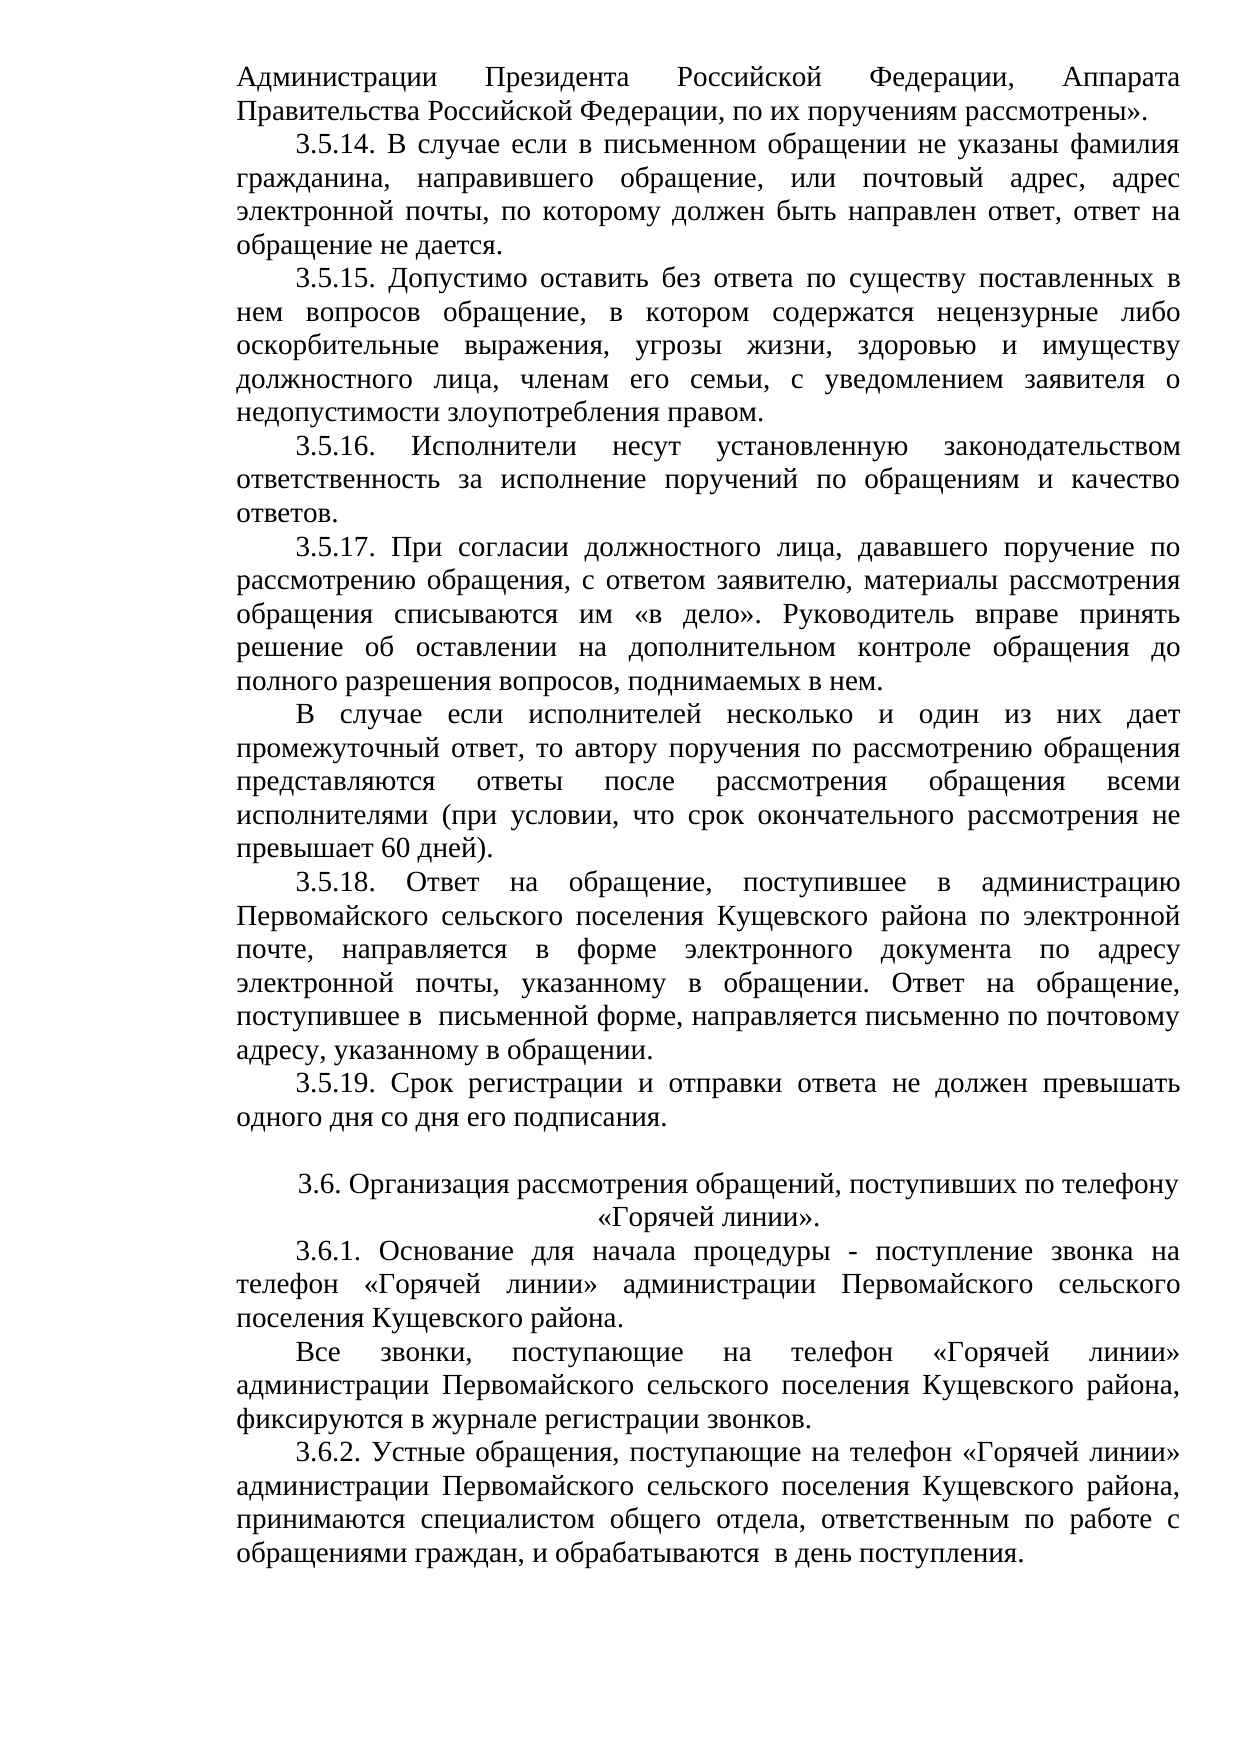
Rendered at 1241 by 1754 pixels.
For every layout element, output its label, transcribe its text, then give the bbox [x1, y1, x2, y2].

text Все звонки, поступающие на телефон «Горячей линии» администрации Первомайского сельского поселения Кущевского района, фиксируются в журнале регистрации звонков. [236, 1334, 1181, 1434]
text 3.6.2. Устные обращения, поступающие на телефон «Горячей линии» администрации Первомайского сельского поселения Кущевского района, принимаются специалистом общего отдела, ответственным по работе с обращениями граждан, и обрабатываются в день поступления. [236, 1434, 1181, 1568]
text В случае если исполнителей несколько и один из них дает промежуточный ответ, то автору поручения по рассмотрению обращения представляются ответы после рассмотрения обращения всеми исполнителями (при условии, что срок окончательного рассмотрения не превышает 60 дней). [236, 696, 1181, 864]
text 3.5.16. Исполнители несут установленную законодательством ответственность за исполнение поручений по обращениям и качество ответов. [236, 428, 1181, 529]
text 3.5.14. В случае если в письменном обращении не указаны фамилия гражданина, направившего обращение, или почтовый адрес, адрес электронной почты, по которому должен быть направлен ответ, ответ на обращение не дается. [236, 126, 1181, 260]
text 3.5.15. Допустимо оставить без ответа по существу поставленных в нем вопросов обращение, в котором содержатся нецензурные либо оскорбительные выражения, угрозы жизни, здоровью и имуществу должностного лица, членам его семьи, с уведомлением заявителя о недопустимости злоупотребления правом. [236, 260, 1181, 428]
text 3.5.17. При согласии должностного лица, дававшего поручение по рассмотрению обращения, с ответом заявителю, материалы рассмотрения обращения списываются им «в дело». Руководитель вправе принять решение об оставлении на дополнительном контроле обращения до полного разрешения вопросов, поднимаемых в нем. [236, 529, 1181, 696]
text 3.5.18. Ответ на обращение, поступившее в администрацию Первомайского сельского поселения Кущевского района по электронной почте, направляется в форме электронного документа по адресу электронной почты, указанному в обращении. Ответ на обращение, поступившее в письменной форме, направляется письменно по почтовому адресу, указанному в обращении. [236, 864, 1181, 1065]
text 3.6. Организация рассмотрения обращений, поступивших по телефону «Горячей линии». [236, 1166, 1181, 1233]
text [236, 59, 1181, 126]
text 3.5.19. Срок регистрации и отправки ответа не должен превышать одного дня со дня его подписания. [236, 1065, 1181, 1132]
text 3.6.1. Основание для начала процедуры - поступление звонка на телефон «Горячей линии» администрации Первомайского сельского поселения Кущевского района. [236, 1233, 1181, 1334]
